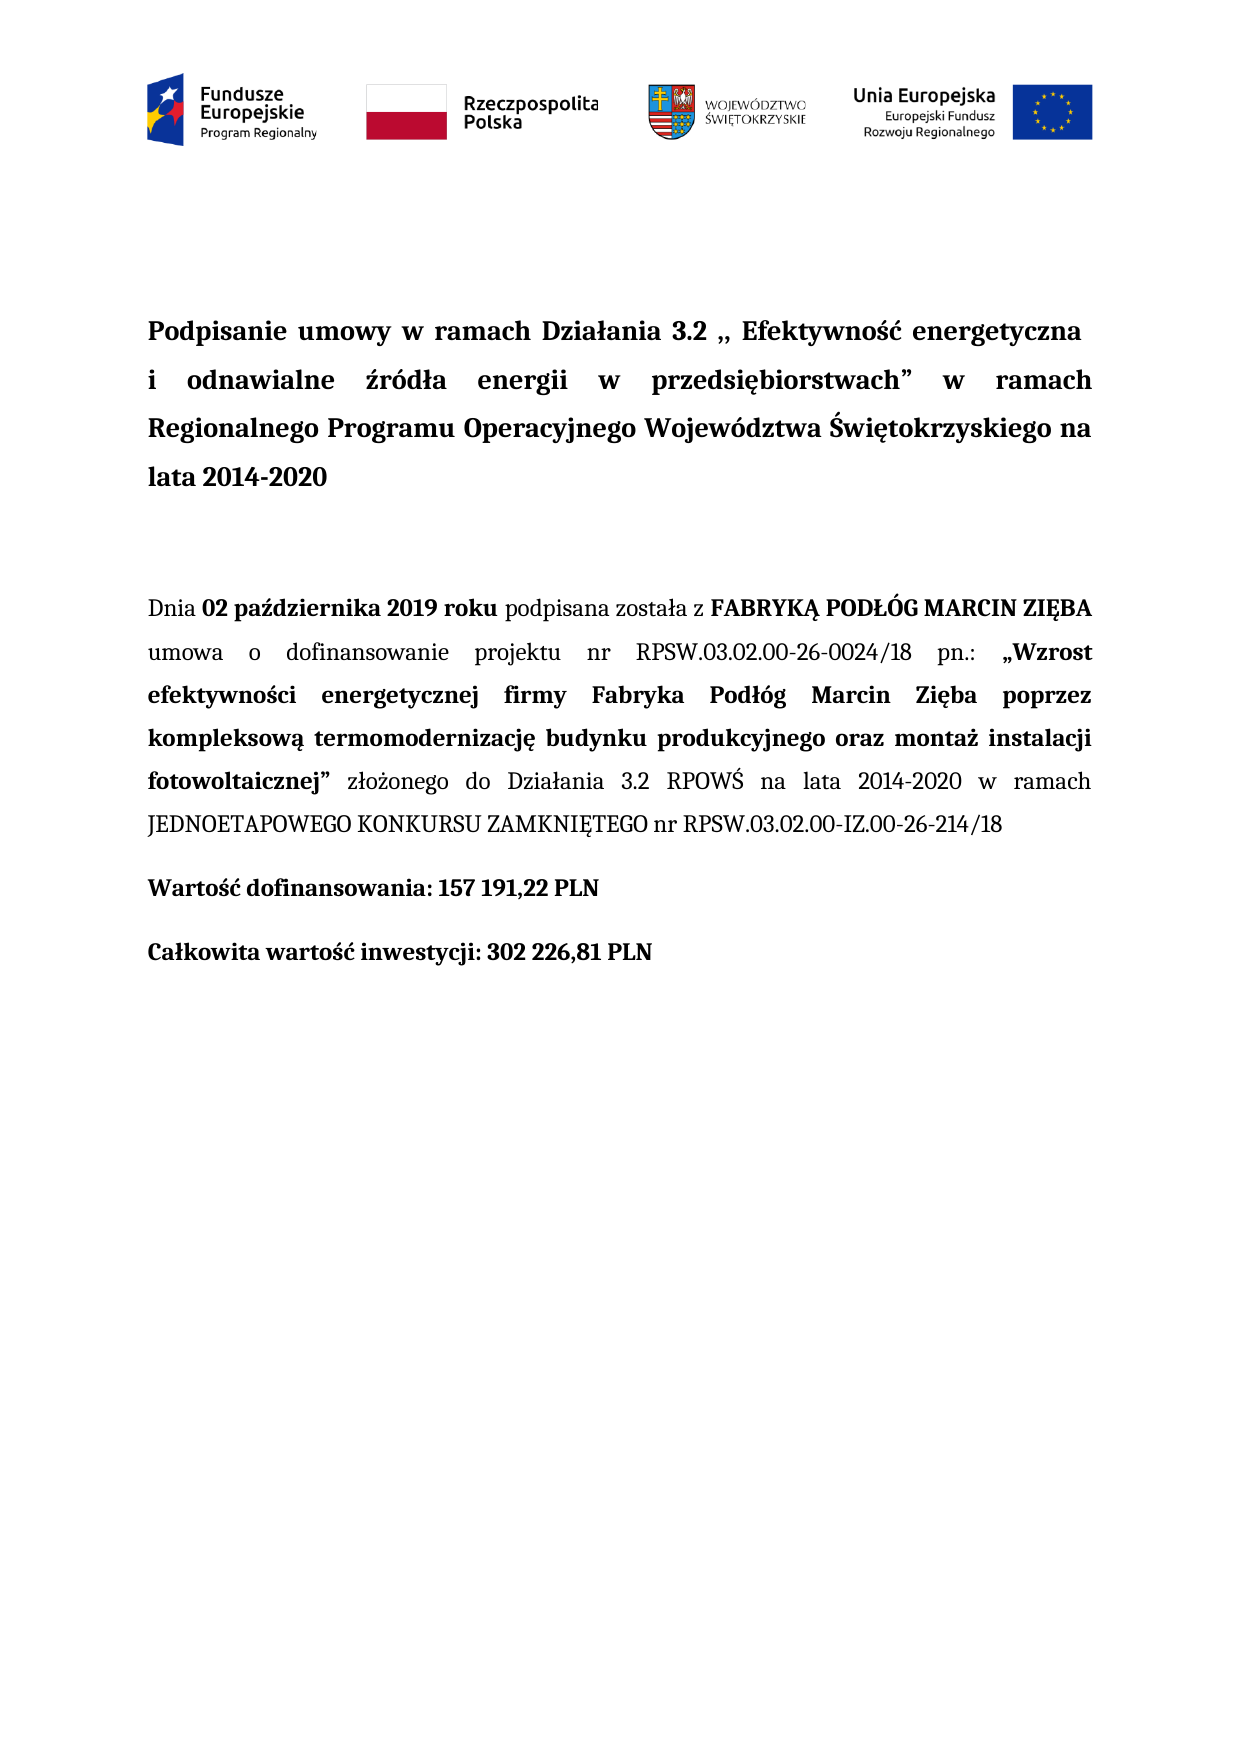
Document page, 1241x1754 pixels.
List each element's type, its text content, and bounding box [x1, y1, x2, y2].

text Podpisanie umowy w ramach Działania 3.2 ,, Efektywność energetyczna i odnawialne źródła energii w przedsiębiorstwach” w ramach Regionalnego Programu Operacyjnego Województwa Świętokrzyskiego na lata 2014-2020 [148, 315, 1093, 493]
picture [147, 73, 317, 146]
picture [648, 73, 806, 146]
text Całkowita wartość inwestycji: 302 226,81 PLN [148, 938, 1093, 967]
picture [854, 73, 1093, 146]
text Dnia 02 października 2019 roku podpisana została z FABRYKĄ PODŁÓG MARCIN ZIĘBA umowa o dofinansowanie projektu nr RPSW.03.02.00-26-0024/18 pn.: „Wzrost efektywności energetycznej firmy Fabryka Podłóg Marcin Zięba poprzez kompleksową termomodernizację budynku produkcyjnego oraz montaż instalacji fotowoltaicznej” złożonego do Działania 3.2 RPOWŚ na lata 2014-2020 w ramach JEDNOETAPOWEGO KONKURSU ZAMKNIĘTEGO nr RPSW.03.02.00-IZ.00-26-214/18 [148, 594, 1093, 839]
picture [366, 73, 598, 146]
text Wartość dofinansowania: 157 191,22 PLN [148, 874, 1093, 903]
